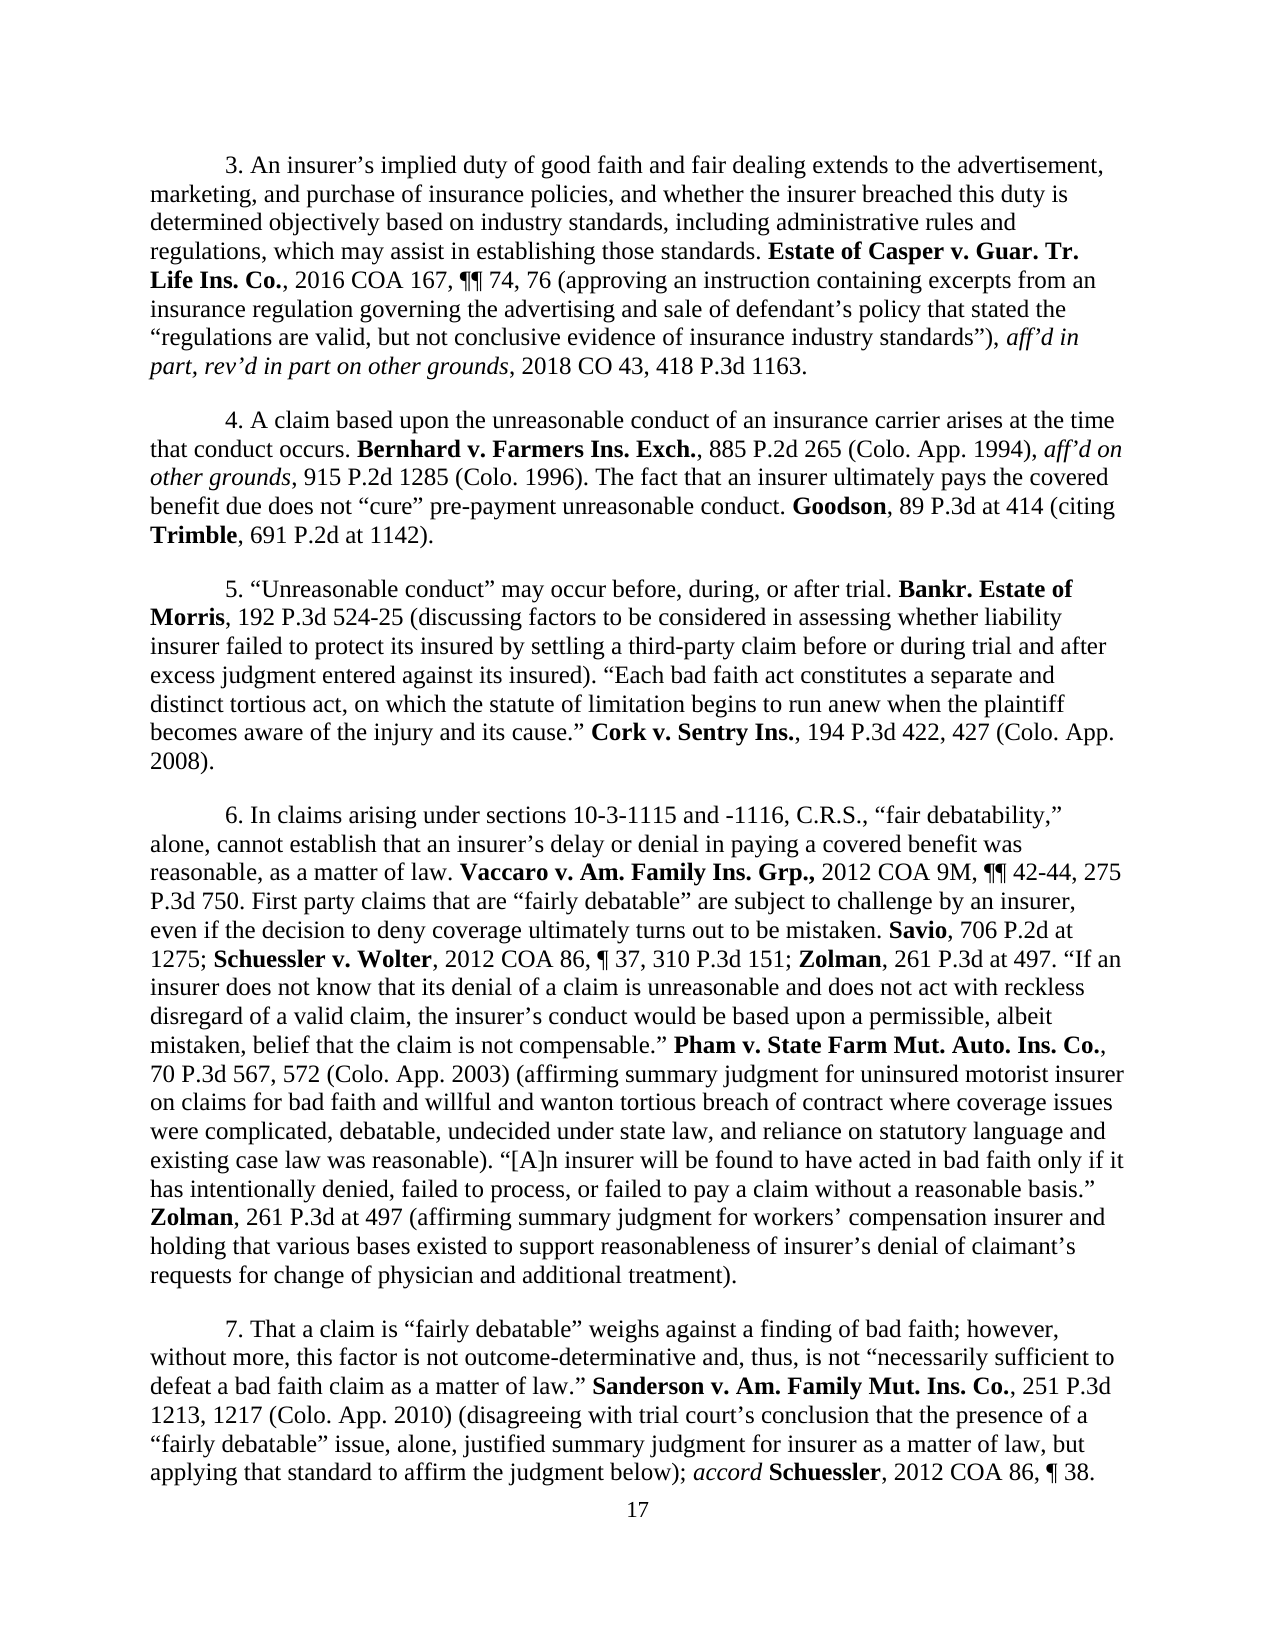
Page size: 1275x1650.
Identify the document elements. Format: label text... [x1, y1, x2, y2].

text 5. “Unreasonable conduct” may occur before, during, or after trial. Bankr. Estate of Morris, 192 P.3d 524-25 (discussing factors to be considered in assessing whether liability insurer failed to protect its insured by settling a third-party claim before or during trial and after excess judgment entered against its insured). “Each bad faith act constitutes a separate and distinct tortious act, on which the statute of limitation begins to run anew when the plaintiff becomes aware of the injury and its cause.” v. Sentry Ins., 194 P.3d 422, 427 (Colo. App. 2008). [150, 574, 1125, 775]
text 3. An insurer’s implied duty of good faith and fair dealing extends to the advertisement, marketing, and purchase of insurance policies, and whether the insurer breached this duty is determined objectively based on industry standards, including administrative rules and regulations, which may assist in establishing those standards. Estate of Casper v. Guar. Tr. Life Ins. Co., 2016 COA 167, ¶¶ 74, 76 (approving an instruction containing excerpts from an insurance regulation governing the advertising and sale of defendant’s policy that stated the “regulations are valid, but not conclusive evidence of insurance industry standards”), aff’d in part, rev’d in part on other grounds, 2018 CO 43, 418 P.3d 1163. [150, 150, 1125, 380]
text 7. That a claim is “fairly debatable” weighs against a finding of bad faith; however, without more, this factor is not outcome-determinative and, thus, is not “necessarily sufficient to defeat a bad faith claim as a matter of law.” Sanderson v. Am. Family Mut. Ins. Co., 251 P.3d 1213, 1217 (Colo. App. 2010) (disagreeing with trial court’s conclusion that the presence of a “fairly debatable” issue, alone, justified summary judgment for insurer as a matter of law, but applying that standard to affirm the judgment below); accord Schuessler, 2012 COA 86, ¶ 38. [150, 1314, 1125, 1486]
text 4. A claim based upon the unreasonable conduct of an insurance carrier arises at the time that conduct occurs. Bernhard v. Farmers Ins. Exch., 885 P.2d 265 (Colo. App. 1994), aff’d on other grounds, 915 P.2d 1285 (Colo. 1996). The fact that an insurer ultimately pays the covered benefit due does not “cure” pre-payment unreasonable conduct. Goodson, 89 P.3d at 414 (citing Trimble, 691 P.2d at 1142). [150, 405, 1125, 549]
text 6. In claims arising under sections 10-3-1115 and -1116, C.R.S., “fair debatability,” alone, cannot establish that an insurer’s delay or denial in paying a covered benefit was reasonable, as a matter of law. Vaccaro v. Am. Family Ins. Grp., 2012 COA 9M, ¶¶ 42-44, 275 P.3d 750. First party claims that are “fairly debatable” are subject to challenge by an insurer, even if the decision to deny coverage ultimately turns out to be mistaken. Savio, 706 P.2d at 1275; Schuessler v. Wolter, 2012 COA 86, ¶ 37, 310 P.3d 151; Zolman, 261 P.3d at 497. “If an insurer does not know that its denial of a claim is unreasonable and does not act with reckless disregard of a valid claim, the insurer’s conduct would be based upon a permissible, albeit mistaken, belief that the claim is not compensable.” Pham v. State Farm Mut. Auto. Ins. Co., 70 P.3d 567, 572 (Colo. App. 2003) (affirming summary judgment for uninsured motorist insurer on claims for bad faith and willful and wanton tortious breach of contract where coverage issues were complicated, debatable, undecided under state law, and reliance on statutory language and existing case law was reasonable). “[A]n insurer will be found to have acted in bad faith only if it has intentionally denied, failed to process, or failed to pay a claim without a reasonable basis.” Zolman, 261 P.3d at 497 (affirming summary judgment for workers’ compensation insurer and holding that various bases existed to support reasonableness of insurer’s denial of claimant’s requests for change of physician and additional treatment). [150, 800, 1125, 1289]
